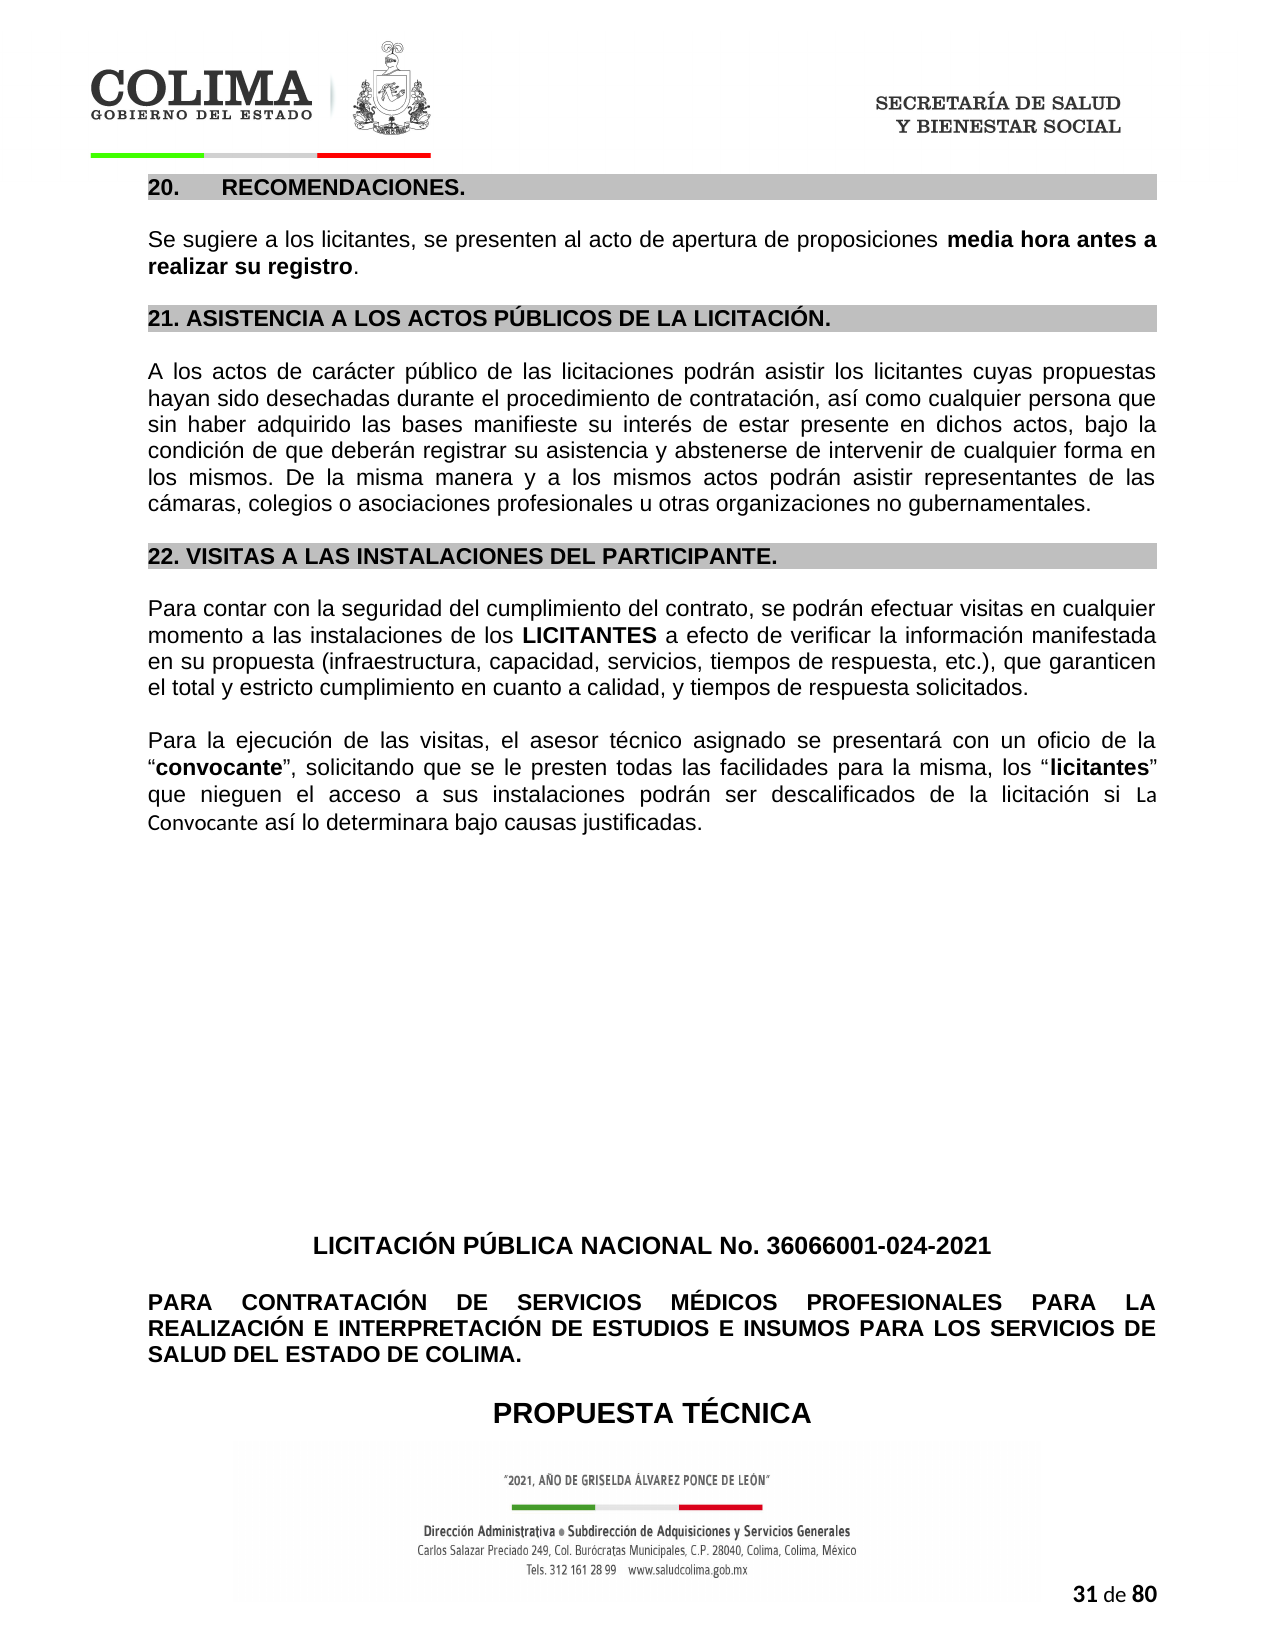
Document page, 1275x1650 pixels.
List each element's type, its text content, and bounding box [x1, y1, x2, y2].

text Para la ejecución de las visitas, el asesor técnico asignado se presentará con un oficio de la “convocante”, solicitando que se le presten todas las facilidades para la misma, los “licitantes” que nieguen el acceso a sus instalaciones podrán ser descalificados de la licitación si La Convocante así lo determinara bajo causas justificadas. [148, 727, 1157, 836]
text PROPUESTA TÉCNICA [148, 1396, 1157, 1430]
picture [232, 1441, 1042, 1602]
text 20. RECOMENDACIONES. [148, 174, 1157, 200]
text PARA CONTRATACIÓN DE SERVICIOS MÉDICOS PROFESIONALES PARA LA REALIZACIÓN E INTERPRETACIÓN DE ESTUDIOS E INSUMOS PARA LOS SERVICIOS DE SALUD DEL ESTADO DE COLIMA. [148, 1289, 1157, 1368]
text Se sugiere a los licitantes, se presenten al acto de apertura de proposiciones media hora antes a realizar su registro. [148, 226, 1157, 279]
text LICITACIÓN PÚBLICA NACIONAL No. 36066001-024-2021 [148, 1231, 1157, 1260]
text 22. VISITAS A LAS INSTALACIONES DEL PARTICIPANTE. [148, 543, 1157, 569]
text A los actos de carácter público de las licitaciones podrán asistir los licitantes cuyas propuestas hayan sido desechadas durante el procedimiento de contratación, así como cualquier persona que sin haber adquirido las bases manifieste su interés de estar presente en dichos actos, bajo la condición de que deberán registrar su asistencia y abstenerse de intervenir de cualquier forma en los mismos. De la misma manera y a los mismos actos podrán asistir representantes de las cámaras, colegios o asociaciones profesionales u otras organizaciones no gubernamentales. [148, 358, 1157, 516]
text 21. ASISTENCIA A LOS ACTOS PÚBLICOS DE LA LICITACIÓN. [148, 305, 1157, 332]
text Para contar con la seguridad del cumplimiento del contrato, se podrán efectuar visitas en cualquier momento a las instalaciones de los LICITANTES a efecto de verificar la información manifestada en su propuesta (infraestructura, capacidad, servicios, tiempos de respuesta, etc.), que garanticen el total y estricto cumplimiento en cuanto a calidad, y tiempos de respuesta solicitados. [148, 595, 1157, 701]
picture [0, 31, 1238, 182]
